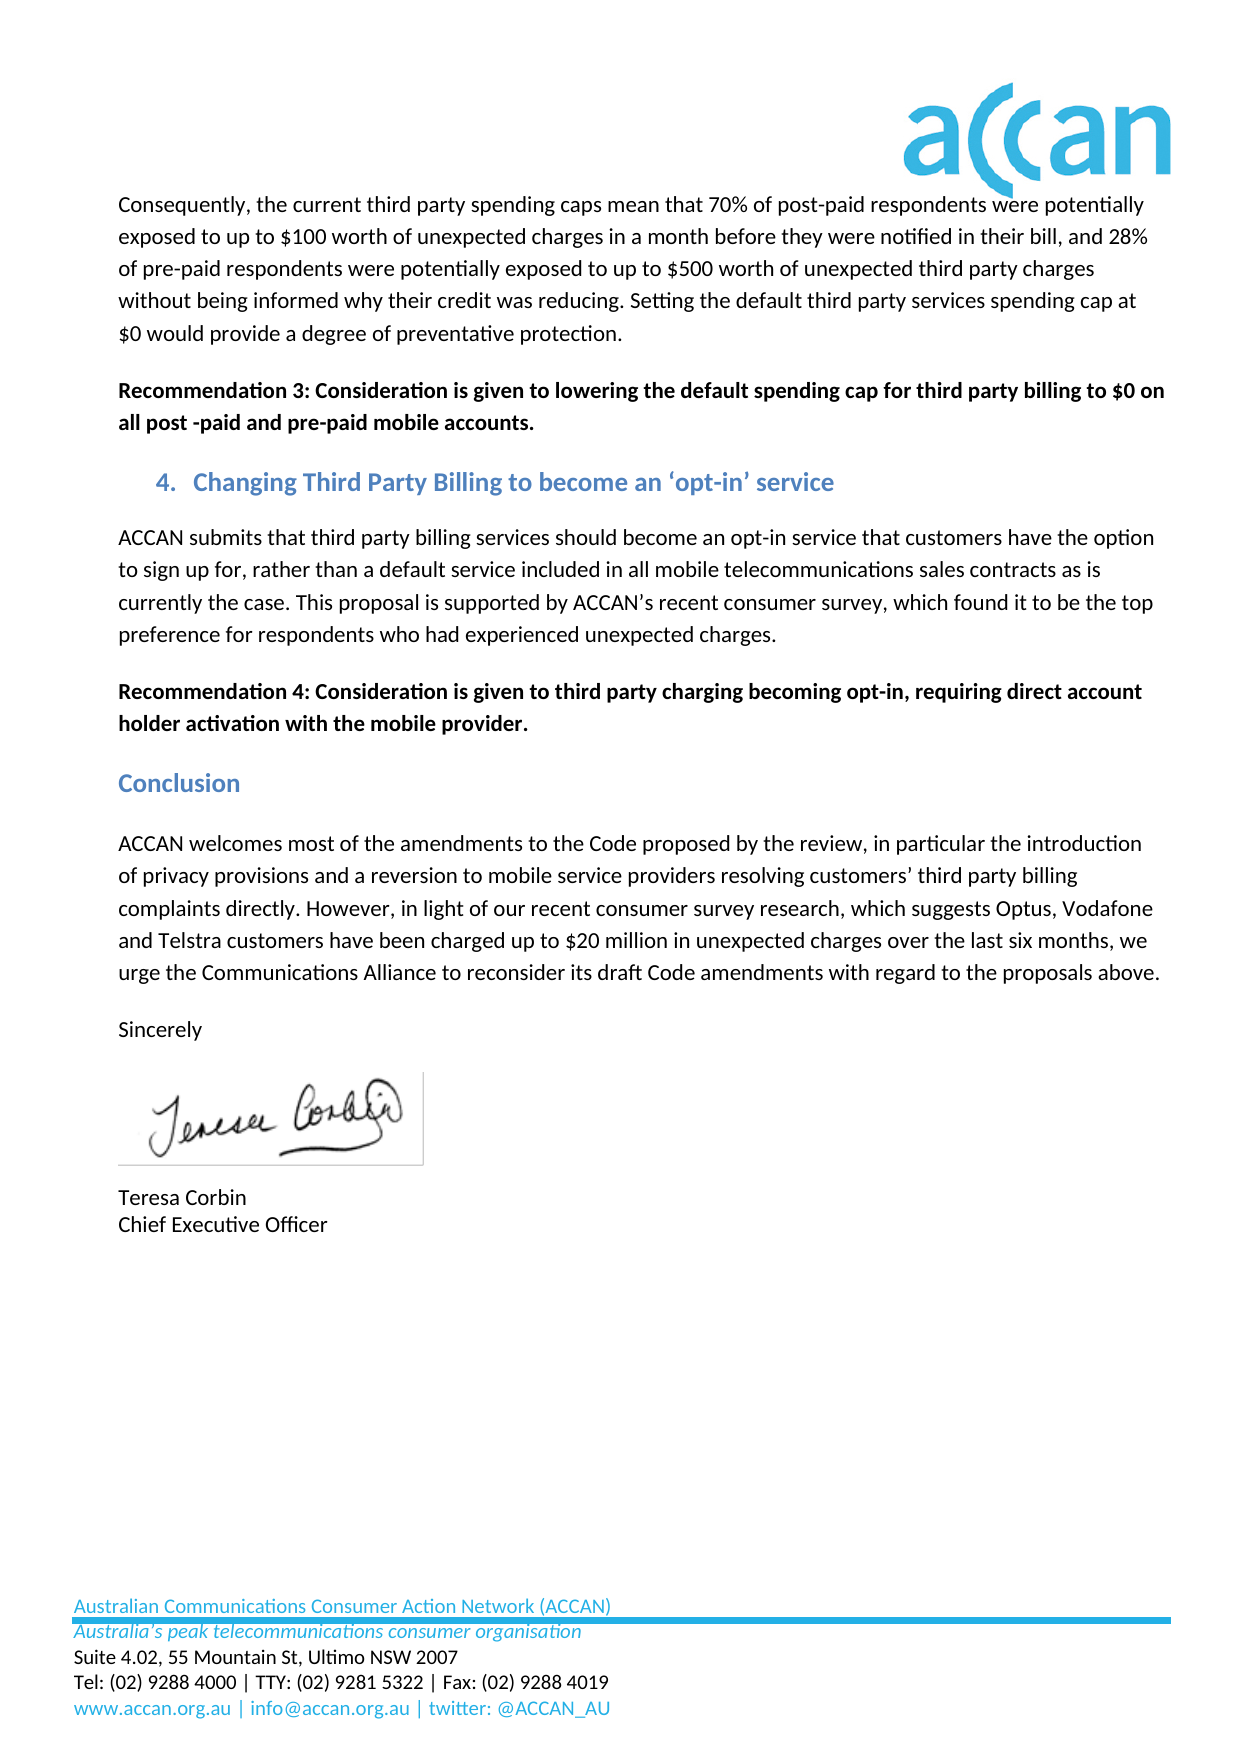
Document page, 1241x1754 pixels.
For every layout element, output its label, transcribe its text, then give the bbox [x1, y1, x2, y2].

text ACCAN welcomes most of the amendments to the Code proposed by the review, in particular the introduction of privacy provisions and a reversion to mobile service providers resolving customers’ third party billing complaints directly. However, in light of our recent consumer survey research, which suggests Optus, Vodafone and Telstra customers have been charged up to $20 million in unexpected charges over the last six months, we urge the Communications Alliance to reconsider its draft Code amendments with regard to the proposals above. [118, 829, 1167, 986]
text Recommendation 4: Consideration is given to third party charging becoming opt-in, requiring direct account holder activation with the mobile provider. [118, 677, 1167, 737]
picture [903, 78, 1171, 203]
text Chief Executive Officer [118, 1211, 1167, 1239]
text Conclusion [118, 766, 1167, 799]
text Teresa Corbin [118, 1183, 1167, 1211]
text Sincerely [118, 1015, 1167, 1043]
text Consequently, the current third party spending caps mean that 70% of post-paid respondents were potentially exposed to up to $100 worth of unexpected charges in a month before they were notified in their bill, and 28% of pre-paid respondents were potentially exposed to up to $500 worth of unexpected third party charges without being informed why their credit was reducing. Setting the default third party services spending cap at $0 would provide a degree of preventative protection. [118, 190, 1167, 347]
list Changing Third Party Billing to become an ‘opt-in’ service [156, 465, 1167, 498]
text Recommendation 3: Consideration is given to lowering the default spending cap for third party billing to $0 on all post -paid and pre-paid mobile accounts. [118, 376, 1167, 436]
picture [118, 1072, 425, 1167]
text ACCAN submits that third party billing services should become an opt-in service that customers have the option to sign up for, rather than a default service included in all mobile telecommunications sales contracts as is currently the case. This proposal is supported by ACCAN’s recent consumer survey, which found it to be the top preference for respondents who had experienced unexpected charges. [118, 523, 1167, 648]
